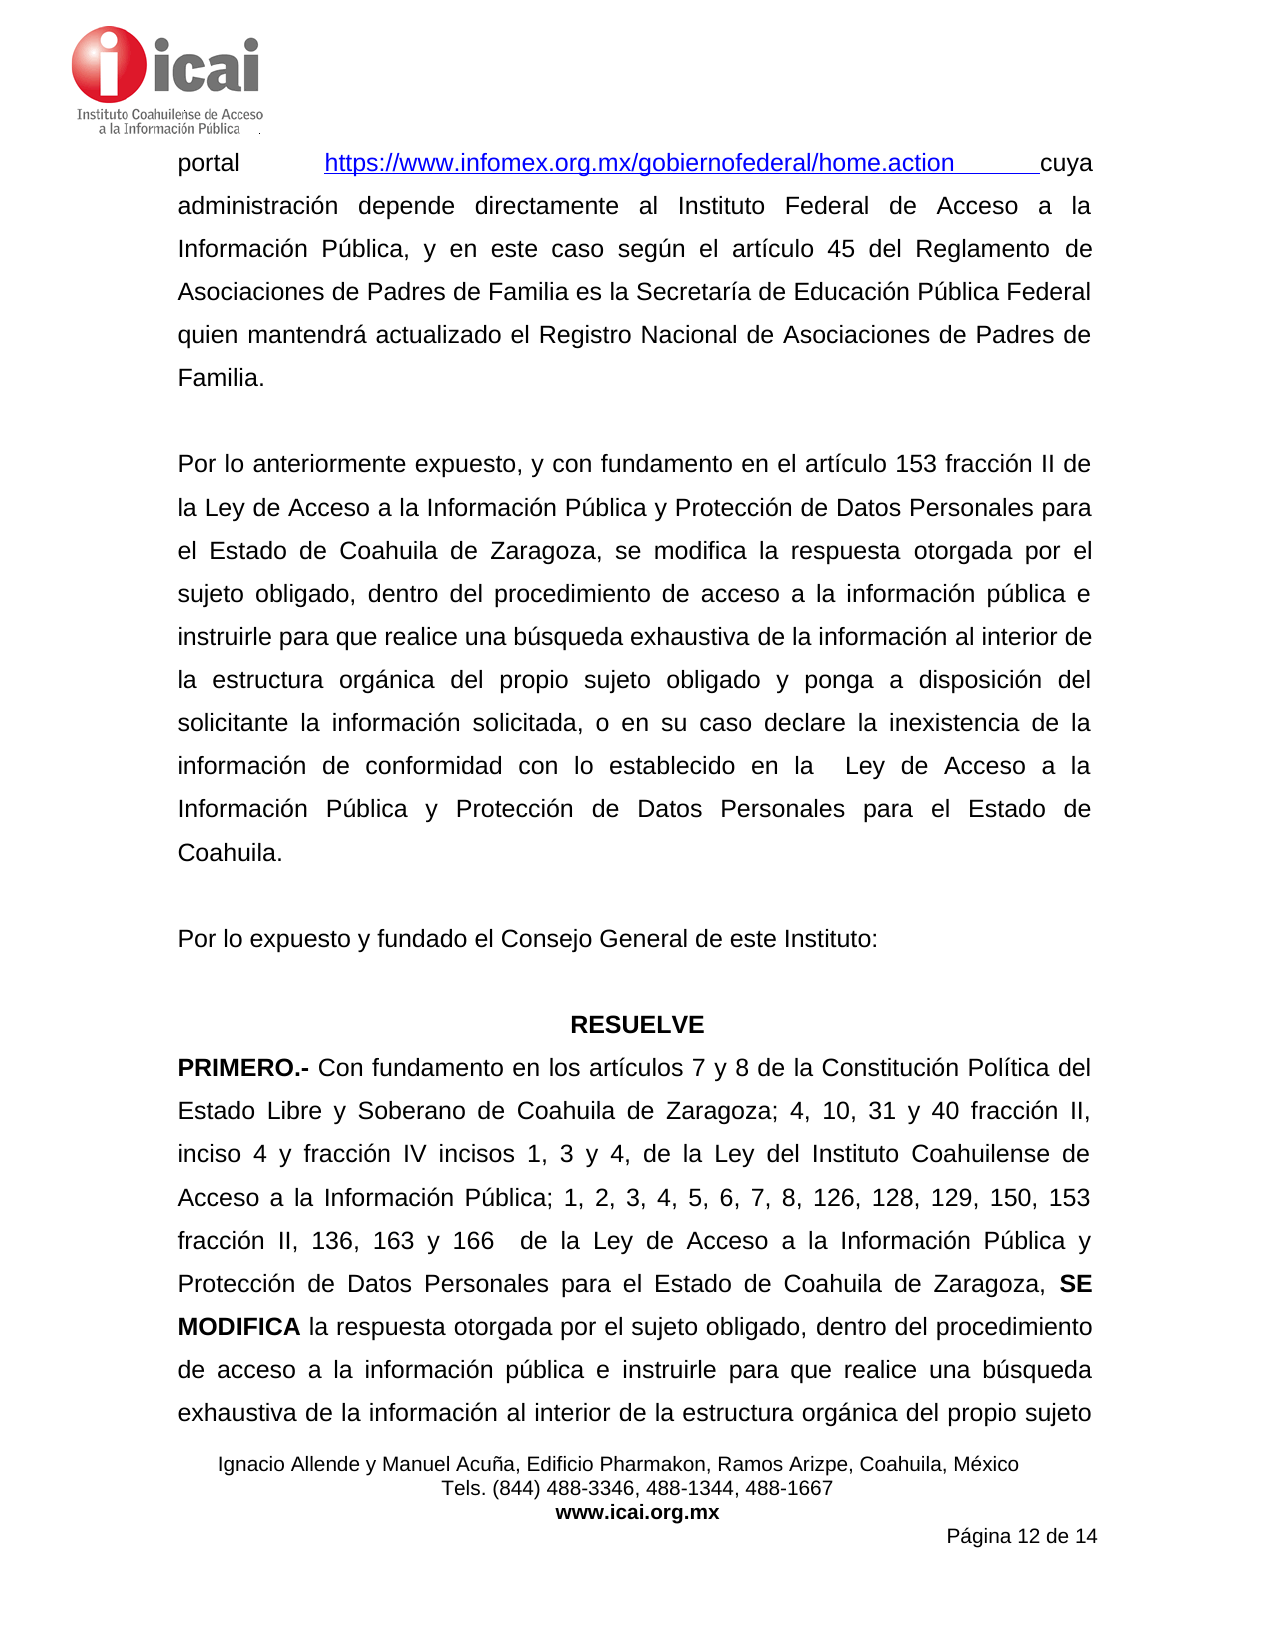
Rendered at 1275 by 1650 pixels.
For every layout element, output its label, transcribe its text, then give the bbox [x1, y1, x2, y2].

text RESUELVE [177, 1010, 1098, 1039]
picture [71, 26, 266, 143]
text Por lo expuesto y fundado el Consejo General de este Instituto: [177, 924, 1098, 953]
text Por lo anteriormente expuesto, y con fundamento en el artículo 153 fracción II de la Ley de Acceso a la Información Pública y Protección de Datos Personales para el Estado de Coahuila de Zaragoza, se modifica la respuesta otorgada por el sujeto obligado, dentro del procedimiento de acceso a la información pública e instruirle para que realice una búsqueda exhaustiva de la información al interior de la estructura orgánica del propio sujeto obligado y ponga a disposición del solicitante la información solicitada, o en su caso declare la inexistencia de la información de conformidad con lo establecido en la Ley de Acceso a la Información Pública y Protección de Datos Personales para el Estado de Coahuila. [177, 449, 1093, 866]
